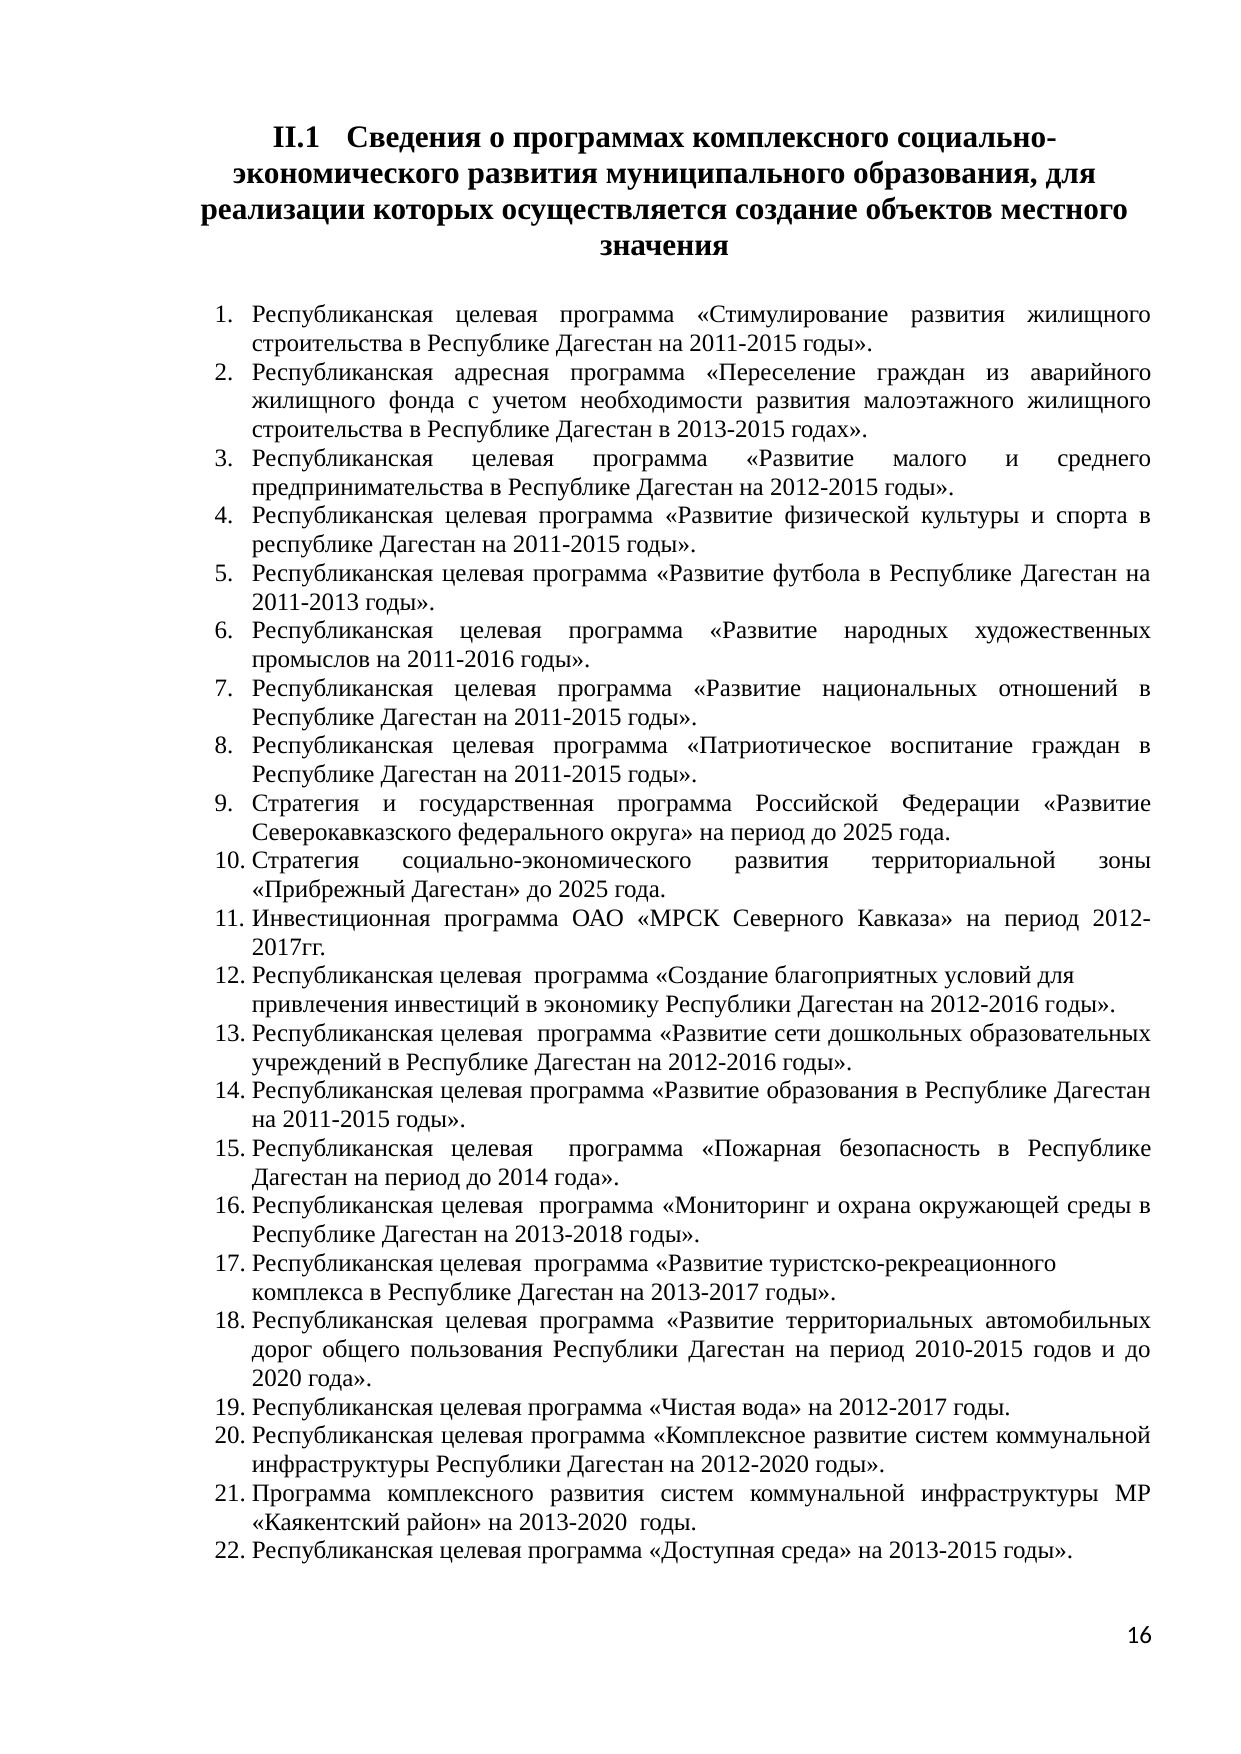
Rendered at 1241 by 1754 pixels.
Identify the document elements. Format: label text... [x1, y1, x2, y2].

list Республиканская целевая программа «Пожарная безопасность в Республике Дагестан на период до 2014 года». [214, 1133, 1152, 1191]
list Республиканская целевая программа «Стимулирование развития жилищного строительства в Республике Дагестан на 2011-2015 годы». [214, 299, 1152, 357]
subtitle Сведения о программах комплексного социально-экономического развития муниципального образования, для реализации которых осуществляется создание объектов местного значения [177, 118, 1152, 262]
list Республиканская адресная программа «Переселение граждан из аварийного жилищного фонда с учетом необходимости развития малоэтажного жилищного строительства в Республике Дагестан в 2013-2015 годах». [214, 357, 1152, 443]
list Республиканская целевая программа «Мониторинг и охрана окружающей среды в Республике Дагестан на 2013-2018 годы». [214, 1191, 1152, 1248]
list Инвестиционная программа ОАО «МРСК Северного Кавказа» на период 2012-2017гг. [214, 903, 1152, 961]
list Республиканская целевая программа «Развитие образования в Республике Дагестан на 2011-2015 годы». [214, 1076, 1152, 1133]
list Республиканская целевая программа «Развитие национальных отношений в Республике Дагестан на 2011-2015 годы». [214, 673, 1152, 731]
list Республиканская целевая программа «Развитие малого и среднего предпринимательства в Республике Дагестан на 2012-2015 годы». [214, 443, 1152, 501]
list Республиканская целевая программа «Чистая вода» на 2012-2017 годы. [214, 1392, 1152, 1421]
list Республиканская целевая программа «Развитие народных художественных промыслов на 2011-2016 годы». [214, 616, 1152, 673]
list Республиканская целевая программа «Доступная среда» на 2013-2015 годы». [214, 1536, 1152, 1564]
list Стратегия и государственная программа Российской Федерации «Развитие Северокавказского федерального округа» на период до 2025 года. [214, 788, 1152, 846]
list Программа комплексного развития систем коммунальной инфраструктуры МР «Каякентский район» на 2013-2020 годы. [214, 1478, 1152, 1536]
list Республиканская целевая программа «Развитие туристско-рекреационного комплекса в Республике Дагестан на 2013-2017 годы». [214, 1248, 1152, 1306]
list Республиканская целевая программа «Патриотическое воспитание граждан в Республике Дагестан на 2011-2015 годы». [214, 731, 1152, 788]
list Республиканская целевая программа «Развитие территориальных автомобильных дорог общего пользования Республики Дагестан на период 2010-2015 годов и до 2020 года». [214, 1306, 1152, 1392]
list Стратегия социально-экономического развития территориальной зоны «Прибрежный Дагестан» до 2025 года. [214, 846, 1152, 903]
list Республиканская целевая программа «Комплексное развитие систем коммунальной инфраструктуры Республики Дагестан на 2012-2020 годы». [214, 1421, 1152, 1478]
list Республиканская целевая программа «Развитие футбола в Республике Дагестан на 2011-2013 годы». [214, 558, 1152, 616]
list Республиканская целевая программа «Развитие физической культуры и спорта в республике Дагестан на 2011-2015 годы». [214, 501, 1152, 558]
list Республиканская целевая программа «Создание благоприятных условий для привлечения инвестиций в экономику Республики Дагестан на 2012-2016 годы». [214, 961, 1152, 1018]
list Республиканская целевая программа «Развитие сети дошкольных образовательных учреждений в Республике Дагестан на 2012-2016 годы». [214, 1018, 1152, 1076]
